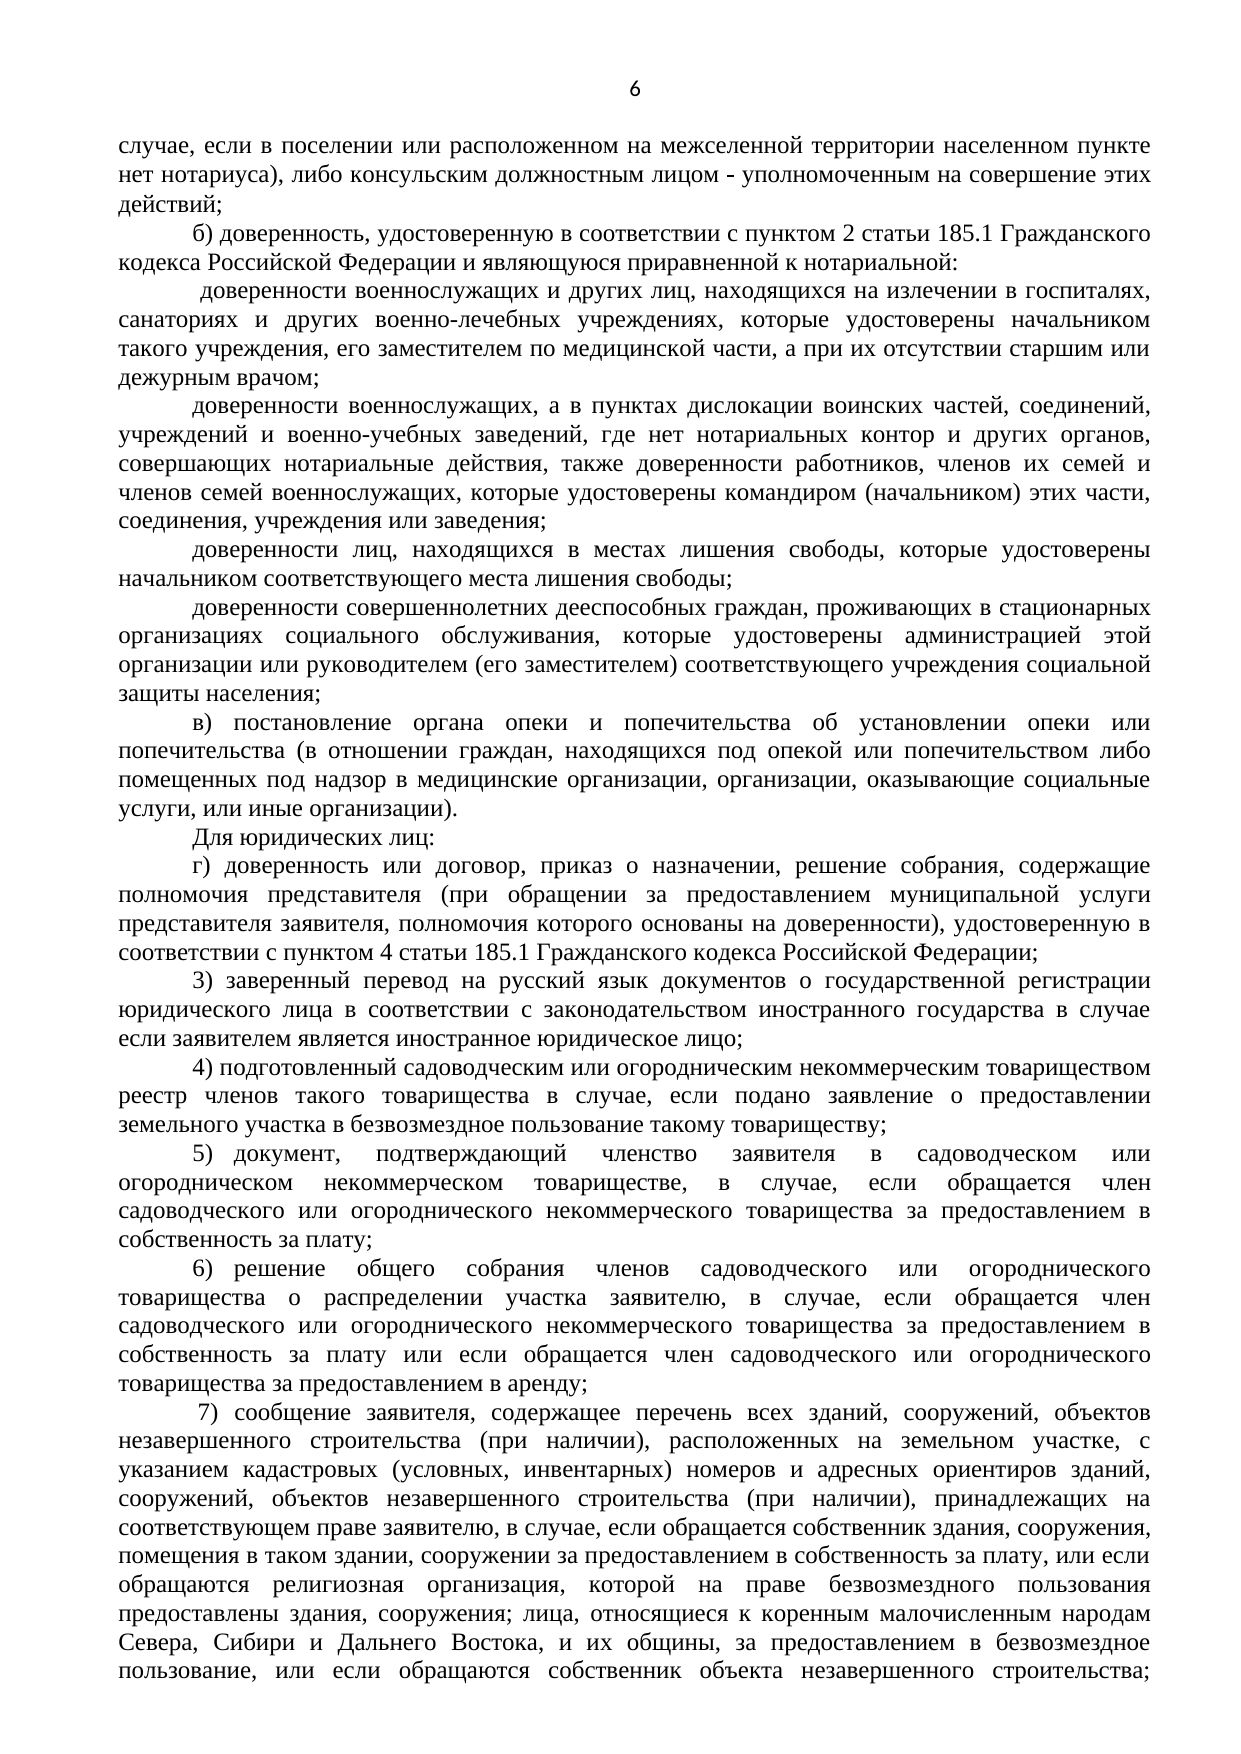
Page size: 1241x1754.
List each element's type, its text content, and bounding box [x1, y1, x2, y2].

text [118, 130, 1152, 218]
text г) доверенность или договор, приказ о назначении, решение собрания, содержащие полномочия представителя (при обращении за предоставлением муниципальной услуги представителя заявителя, полномочия которого основаны на доверенности), удостоверенную в соответствии с пунктом 4 статьи 185.1 Гражданского кодекса Российской Федерации; [118, 850, 1152, 965]
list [118, 1397, 1152, 1684]
list документ, подтверждающий членство заявителя в садоводческом или огородническом некоммерческом товариществе, в случае, если обращается член садоводческого или огороднического некоммерческого товарищества за предоставлением в собственность за плату; [118, 1138, 1152, 1253]
text 4) подготовленный садоводческим или огородническим некоммерческим товариществом реестр членов такого товарищества в случае, если подано заявление о предоставлении земельного участка в безвозмездное пользование такому товариществу; [118, 1052, 1152, 1138]
text Для юридических лиц: [118, 822, 1152, 850]
text доверенности военнослужащих и других лиц, находящихся на излечении в госпиталях, санаториях и других военно-лечебных учреждениях, которые удостоверены начальником такого учреждения, его заместителем по медицинской части, а при их отсутствии старшим или дежурным врачом; [118, 275, 1152, 390]
text доверенности совершеннолетних дееспособных граждан, проживающих в стационарных организациях социального обслуживания, которые удостоверены администрацией этой организации или руководителем (его заместителем) соответствующего учреждения социальной защиты населения; [118, 592, 1152, 707]
text б) доверенность, удостоверенную в соответствии с пунктом 2 статьи 185.1 Гражданского кодекса Российской Федерации и являющуюся приравненной к нотариальной: [118, 218, 1152, 275]
text доверенности лиц, находящихся в местах лишения свободы, которые удостоверены начальником соответствующего места лишения свободы; [118, 534, 1152, 592]
text доверенности военнослужащих, а в пунктах дислокации воинских частей, соединений, учреждений и военно-учебных заведений, где нет нотариальных контор и других органов, совершающих нотариальные действия, также доверенности работников, членов их семей и членов семей военнослужащих, которые удостоверены командиром (начальником) этих части, соединения, учреждения или заведения; [118, 390, 1152, 534]
text 3) заверенный перевод на русский язык документов о государственной регистрации юридического лица в соответствии с законодательством иностранного государства в случае если заявителем является иностранное юридическое лицо; [118, 965, 1152, 1052]
list решение общего собрания членов садоводческого или огороднического товарищества о распределении участка заявителю, в случае, если обращается член садоводческого или огороднического некоммерческого товарищества за предоставлением в собственность за плату или если обращается член садоводческого или огороднического товарищества за предоставлением в аренду; [118, 1253, 1152, 1397]
text в) постановление органа опеки и попечительства об установлении опеки или попечительства (в отношении граждан, находящихся под опекой или попечительством либо помещенных под надзор в медицинские организации, организации, оказывающие социальные услуги, или иные организации). [118, 707, 1152, 822]
